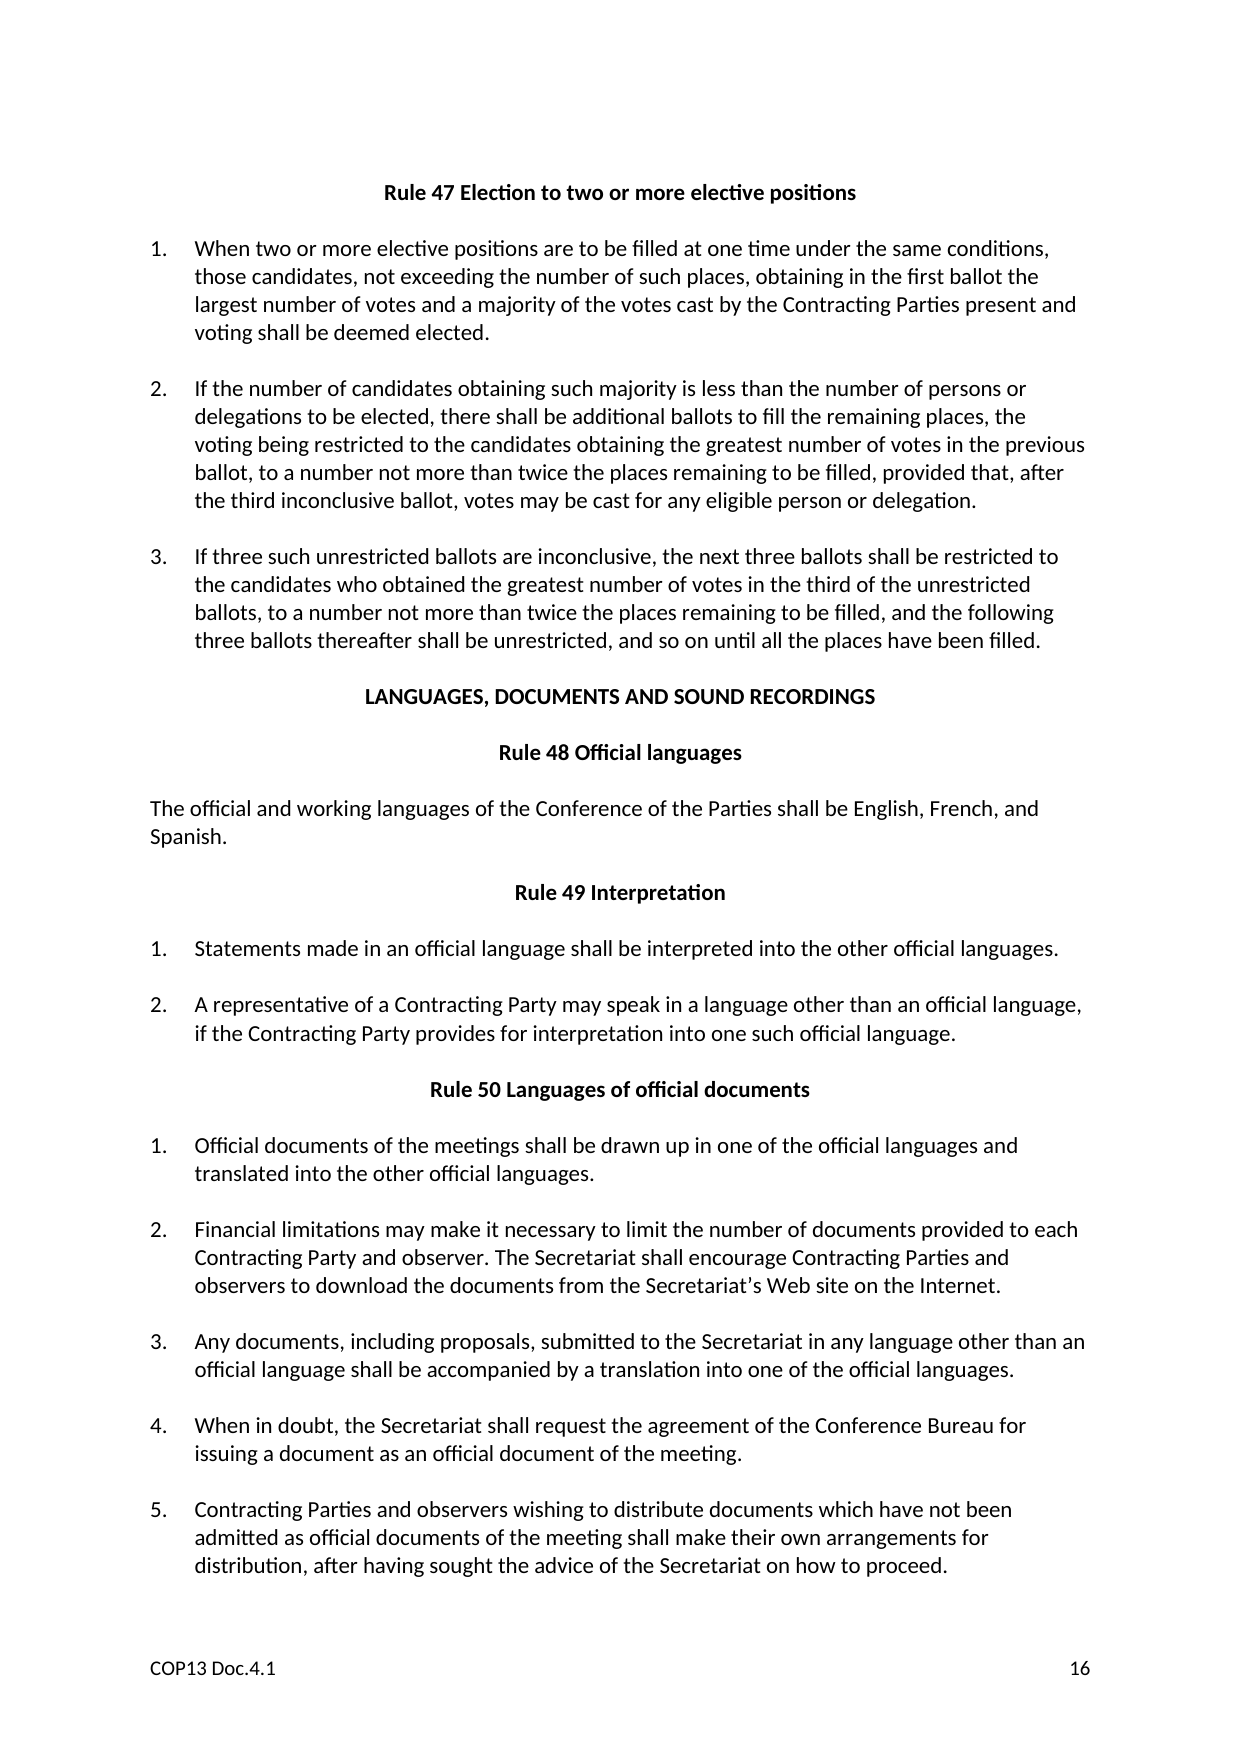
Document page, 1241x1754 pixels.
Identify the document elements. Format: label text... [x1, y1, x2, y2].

list When two or more elective positions are to be filled at one time under the same conditions, those candidates, not exceeding the number of such places, obtaining in the first ballot the largest number of votes and a majority of the votes cast by the Contracting Parties present and voting shall be deemed elected. [150, 234, 1090, 346]
subtitle LANGUAGES, DOCUMENTS AND SOUND RECORDINGS [150, 682, 1090, 710]
text Rule 48 Official languages [150, 738, 1090, 766]
list If the number of candidates obtaining such majority is less than the number of persons or delegations to be elected, there shall be additional ballots to fill the remaining places, the voting being restricted to the candidates obtaining the greatest number of votes in the previous ballot, to a number not more than twice the places remaining to be filled, provided that, after the third inconclusive ballot, votes may be cast for any eligible person or delegation. [150, 374, 1090, 514]
list When in doubt, the Secretariat shall request the agreement of the Conference Bureau for issuing a document as an official document of the meeting. [150, 1411, 1090, 1467]
text The official and working languages of the Conference of the Parties shall be English, French, and Spanish. [150, 794, 1090, 851]
list Financial limitations may make it necessary to limit the number of documents provided to each Contracting Party and observer. The Secretariat shall encourage Contracting Parties and observers to download the documents from the Secretariat’s Web site on the Internet. [150, 1215, 1090, 1299]
text Rule 49 Interpretation [150, 878, 1090, 907]
list If three such unrestricted ballots are inconclusive, the next three ballots shall be restricted to the candidates who obtained the greatest number of votes in the third of the unrestricted ballots, to a number not more than twice the places remaining to be filled, and the following three ballots thereafter shall be unrestricted, and so on until all the places have been filled. [150, 542, 1090, 654]
text Rule 47 Election to two or more elective positions [150, 178, 1090, 206]
list Contracting Parties and observers wishing to distribute documents which have not been admitted as official documents of the meeting shall make their own arrangements for distribution, after having sought the advice of the Secretariat on how to proceed. [150, 1495, 1090, 1579]
list Any documents, including proposals, submitted to the Secretariat in any language other than an official language shall be accompanied by a translation into one of the official languages. [150, 1327, 1090, 1383]
list A representative of a Contracting Party may speak in a language other than an official language, if the Contracting Party provides for interpretation into one such official language. [150, 991, 1090, 1047]
list Statements made in an official language shall be interpreted into the other official languages. [150, 934, 1090, 963]
list Official documents of the meetings shall be drawn up in one of the official languages and translated into the other official languages. [150, 1131, 1090, 1187]
text Rule 50 Languages of official documents [150, 1075, 1090, 1103]
